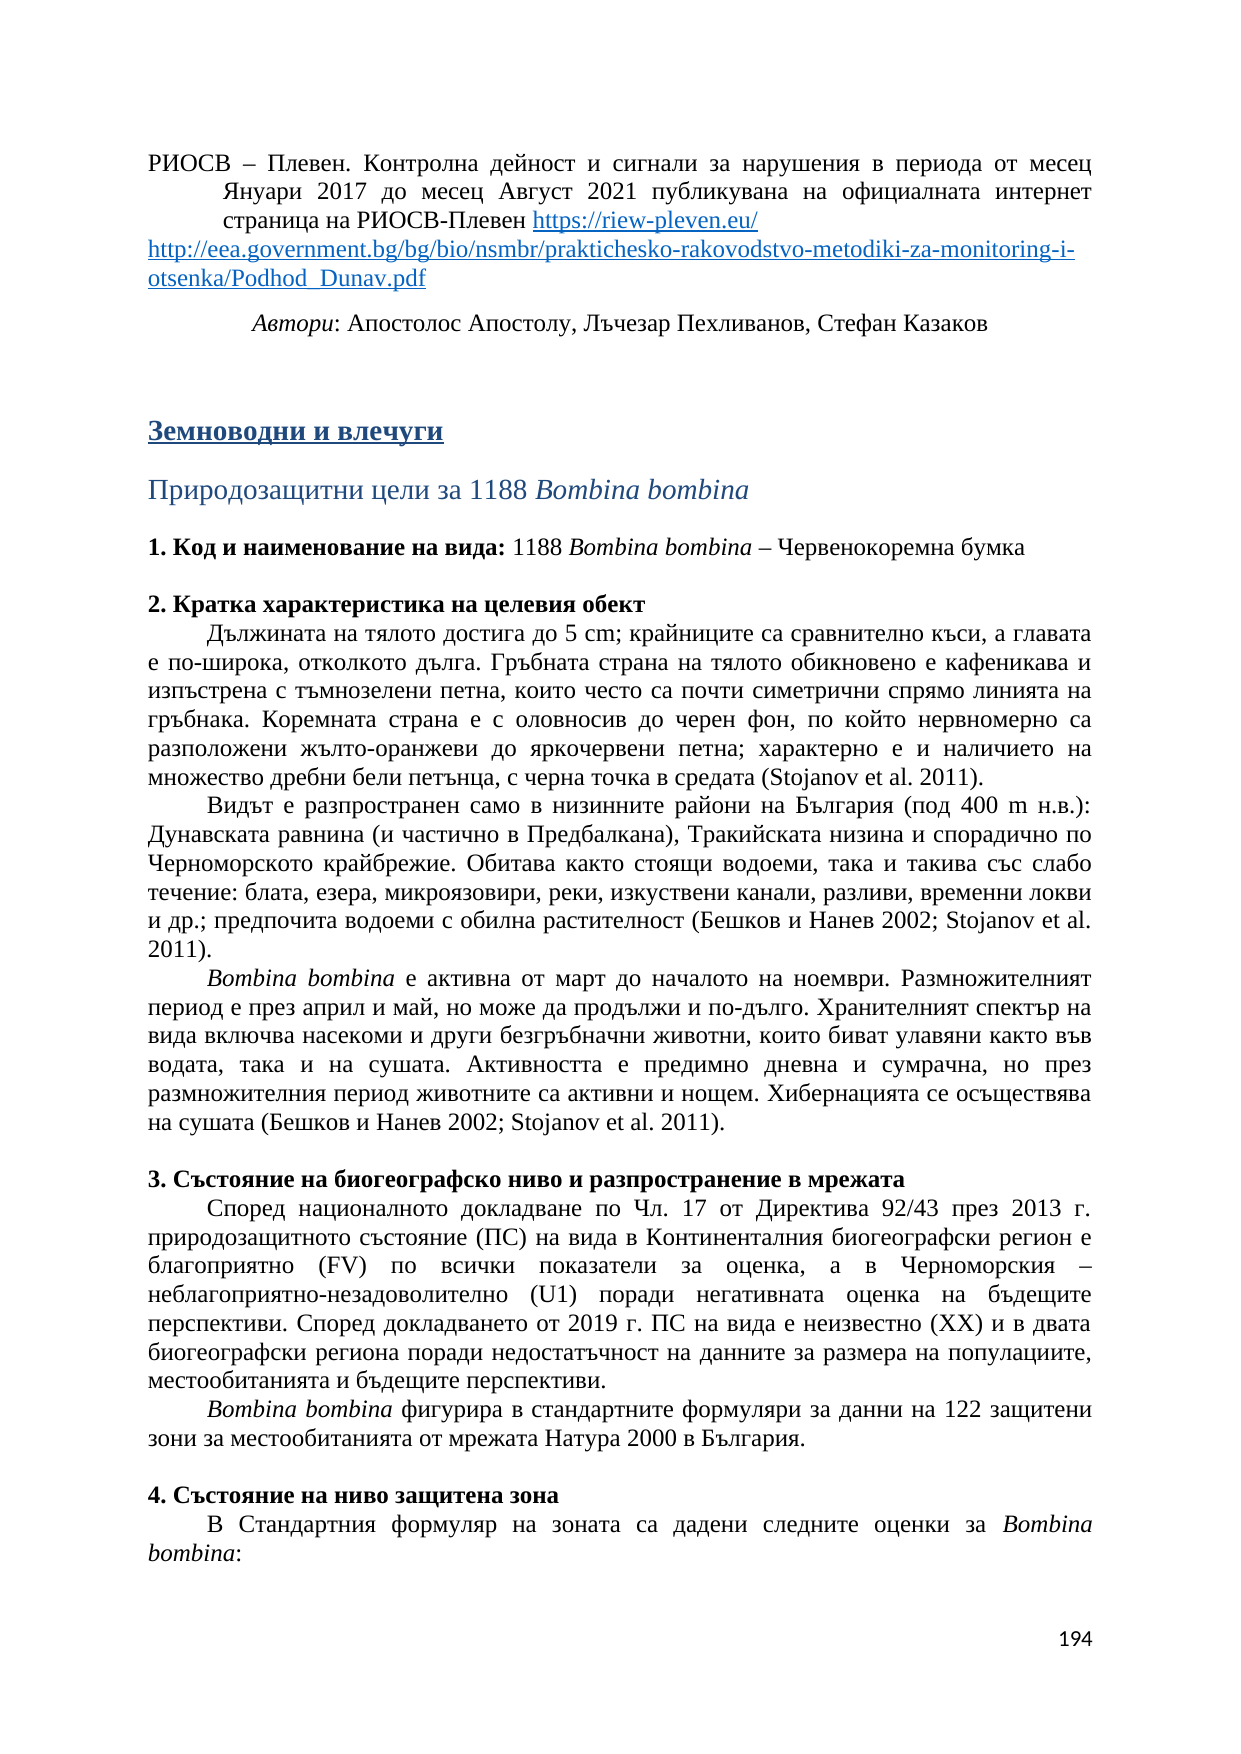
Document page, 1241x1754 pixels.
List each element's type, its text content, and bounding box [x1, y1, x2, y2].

text Bombina bombina фигурира в стандартните формуляри за данни на 122 защитени зони за местообитанията от мрежата Натура 2000 в България. [148, 1394, 1093, 1452]
text В Стандартния формуляр на зоната са дадени следните оценки за Bombina bombina: [148, 1509, 1093, 1567]
text Bombina bombina е активна от март до началото на ноември. Размножителният период е през април и май, но може да продължи и по-дълго. Хранителният спектър на вида включва насекоми и други безгръбначни животни, които биват улавяни както във водата, така и на сушата. Активността е предимно дневна и сумрачна, но през размножителния период животните са активни и нощем. Хибернацията се осъществява на сушата (Бешков и Нанев 2002; Stojanov et al. 2011). [148, 963, 1093, 1135]
text http://eea.government.bg/bg/bio/nsmbr/praktichesko-rakovodstvo-metodiki-za-monitoring-i-otsenka/Podhod_Dunav.pdf [148, 234, 1093, 291]
text Природозащитни цели за 1188 Bombina bombina [148, 472, 1093, 506]
text 3. Състояние на биогеографско ниво и разпространение в мрежата [148, 1164, 1093, 1193]
text Земноводни и влечуги [148, 413, 1093, 446]
text Дължината на тялото достига до 5 cm; крайниците са сравнително къси, а главата е по-широка, отколкото дълга. Гръбната страна на тялото обикновено е кафеникава и изпъстрена с тъмнозелени петна, които често са почти симетрични спрямо линията на гръбнака. Коремната страна е с оловносив до черен фон, по който нервномерно са разположени жълто-оранжеви до яркочервени петна; характерно е и наличието на множество дребни бели петънца, с черна точка в средата (Stojanov et al. 2011). [148, 618, 1093, 790]
text 2. Кратка характеристика на целевия обект [148, 589, 1093, 618]
text Видът е разпространен само в низинните райони на България (под 400 m н.в.): Дунавската равнина (и частично в Предбалкана), Тракийската низина и спорадично по Черноморското крайбрежие. Обитава както стоящи водоеми, така и такива със слабо течение: блата, езера, микроязовири, реки, изкуствени канали, разливи, временни локви и др.; предпочита водоеми с обилна растителност (Бешков и Нанев 2002; Stojanov et al. 2011). [148, 790, 1093, 963]
text РИОСВ – Плевен. Контролна дейност и сигнали за нарушения в периода от месец Януари 2017 до месец Август 2021 публикувана на официалната интернет страница на РИОСВ-Плевен https://riew-pleven.eu/ [148, 148, 1093, 234]
text 1. Код и наименование на вида: 1188 Bombina bombina – Червенокоремна бумка [148, 532, 1093, 560]
text Автори: Апостолос Апостолу, Лъчезар Пехливанов, Стефан Казаков [148, 308, 1093, 337]
text 4. Състояние на ниво защитена зона [148, 1480, 1093, 1509]
text Според националното докладване по Чл. 17 от Директива 92/43 през 2013 г. природозащитното състояние (ПС) на вида в Континенталния биогеографски регион е благоприятно (FV) по всички показатели за оценка, а в Черноморския – неблагоприятно-незадоволително (U1) поради негативната оценка на бъдещите перспективи. Според докладването от 2019 г. ПС на вида е неизвестно (ХХ) и в двата биогеографски региона поради недостатъчност на данните за размера на популациите, местообитанията и бъдещите перспективи. [148, 1193, 1093, 1394]
